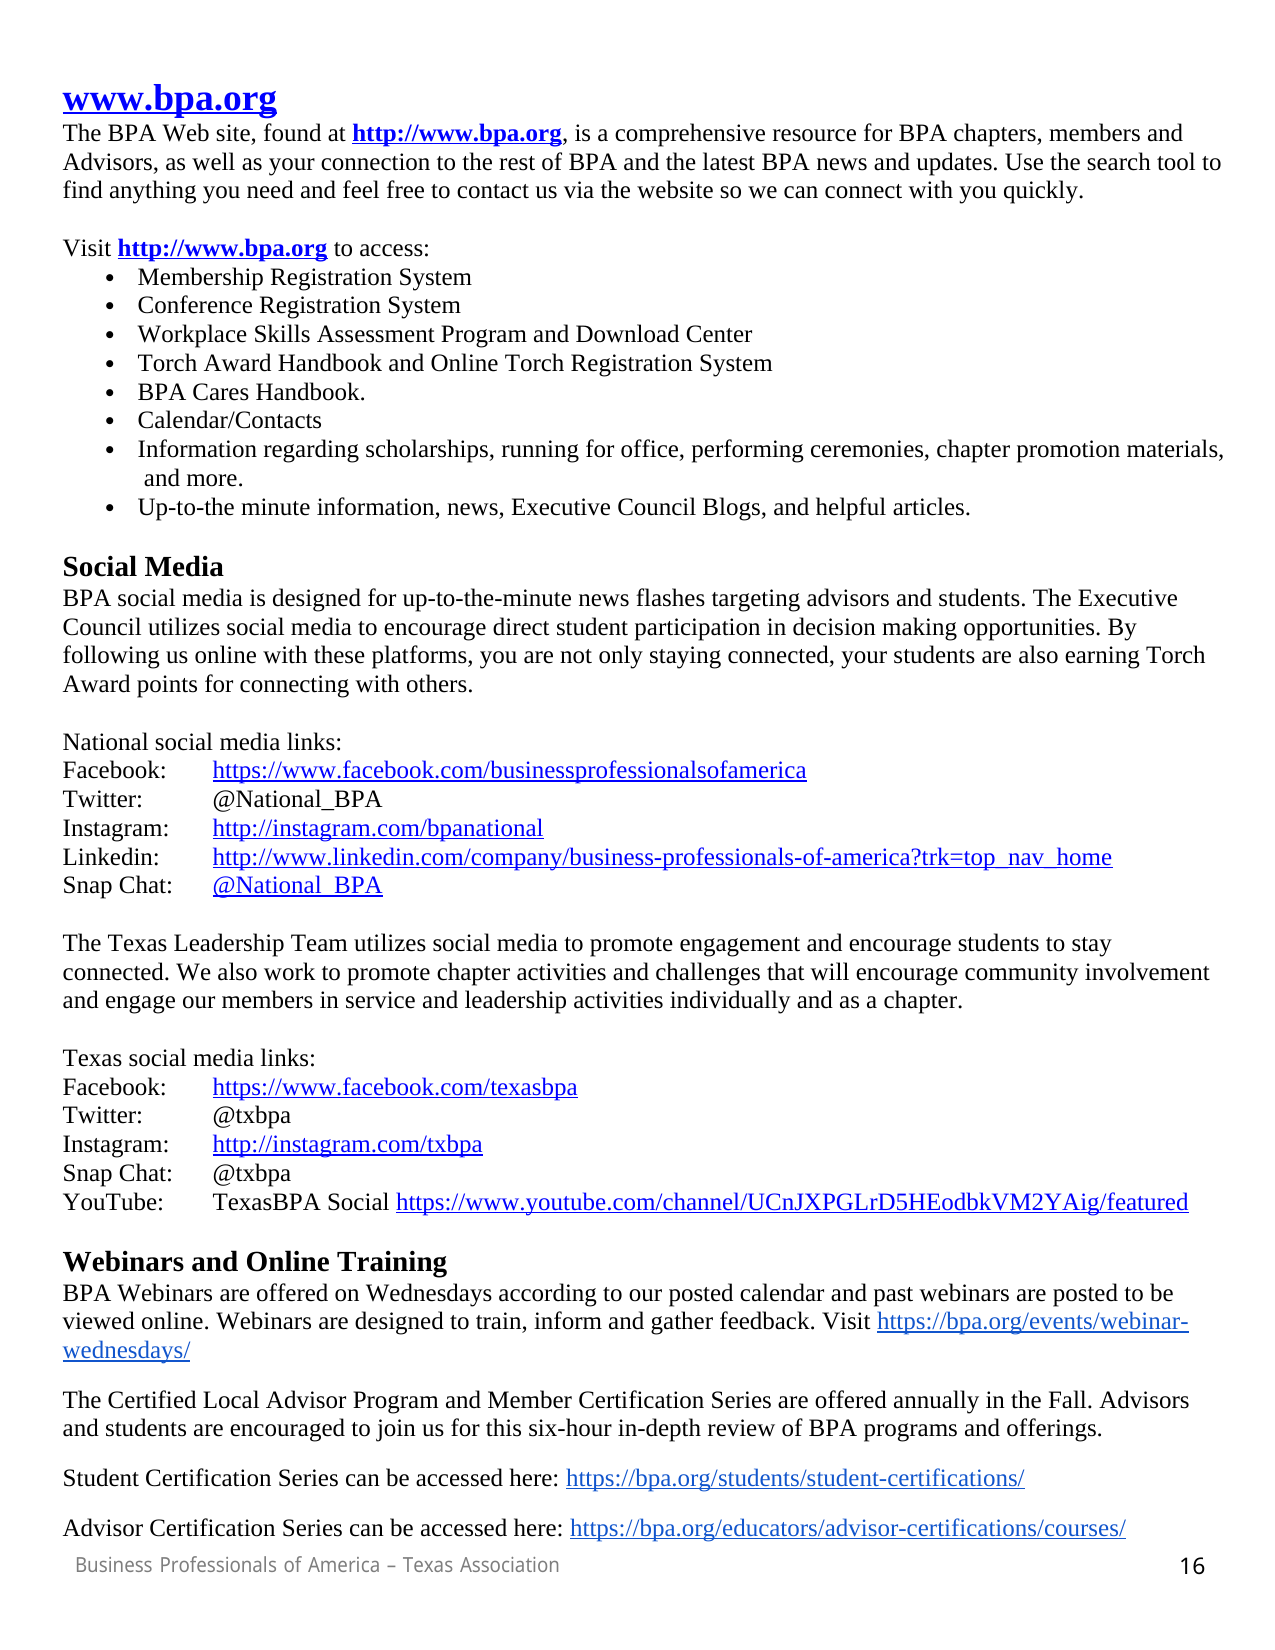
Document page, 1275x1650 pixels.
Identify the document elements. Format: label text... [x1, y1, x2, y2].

text Facebook: https://www.facebook.com/texasbpa [62, 1072, 1225, 1100]
text Facebook: https://www.facebook.com/businessprofessionalsofamerica [62, 755, 1225, 784]
list Workplace Skills Assessment Program and Download Center [106, 319, 1225, 348]
text www.bpa.org [62, 75, 1225, 118]
text Instagram: http://instagram.com/txbpa [62, 1129, 1225, 1158]
text Twitter: @National_BPA [62, 784, 1225, 813]
text The Texas Leadership Team utilizes social media to promote engagement and encourage students to stay connected. We also work to promote chapter activities and challenges that will encourage community involvement and engage our members in service and leadership activities individually and as a chapter. [62, 928, 1225, 1014]
list Calendar/Contacts [106, 406, 1225, 434]
text Instagram: http://instagram.com/bpanational [62, 813, 1225, 842]
list Conference Registration System [106, 291, 1225, 319]
text Advisor Certification Series can be accessed here: https://bpa.org/educators/advisor-certifications/courses/ [62, 1513, 1225, 1541]
text BPA Webinars are offered on Wednesdays according to our posted calendar and past webinars are posted to be viewed online. Webinars are designed to train, inform and gather feedback. Visit https://bpa.org/events/webinar-wednesdays/ [62, 1278, 1225, 1364]
text National social media links: [62, 727, 1225, 755]
list Membership Registration System [106, 262, 1225, 291]
text Visit http://www.bpa.org to access: [62, 233, 1225, 262]
text Linkedin: http://www.linkedin.com/company/business-professionals-of-america?trk=top_nav_home [62, 842, 1225, 870]
text Snap Chat: @National_BPA [62, 870, 1225, 899]
text The BPA Web site, found at http://www.bpa.org, is a comprehensive resource for BPA chapters, members and Advisors, as well as your connection to the rest of BPA and the latest BPA news and updates. Use the search tool to find anything you need and feel free to contact us via the website so we can connect with you quickly. [62, 118, 1225, 204]
text Student Certification Series can be accessed here: https://bpa.org/students/student-certifications/ [62, 1463, 1225, 1492]
text Social Media [62, 549, 1225, 583]
list Torch Award Handbook and Online Torch Registration System [106, 348, 1225, 377]
text Snap Chat: @txbpa [62, 1158, 1225, 1187]
text Webinars and Online Training [62, 1244, 1225, 1278]
text Twitter: @txbpa [62, 1100, 1225, 1129]
list BPA Cares Handbook. [106, 377, 1225, 406]
text The Certified Local Advisor Program and Member Certification Series are offered annually in the Fall. Advisors and students are encouraged to join us for this six-hour in-depth review of BPA programs and offerings. [62, 1385, 1225, 1442]
text YouTube: TexasBPA Social https://www.youtube.com/channel/UCnJXPGLrD5HEodbkVM2YAig/featured [62, 1187, 1225, 1215]
text BPA social media is designed for up-to-the-minute news flashes targeting advisors and students. The Executive Council utilizes social media to encourage direct student participation in decision making opportunities. By following us online with these platforms, you are not only staying connected, your students are also earning Torch Award points for connecting with others. [62, 583, 1225, 698]
list Up-to-the minute information, news, Executive Council Blogs, and helpful articles. [106, 492, 1225, 521]
text Texas social media links: [62, 1043, 1225, 1072]
list Information regarding scholarships, running for office, performing ceremonies, chapter promotion materials, and more. [106, 434, 1225, 492]
